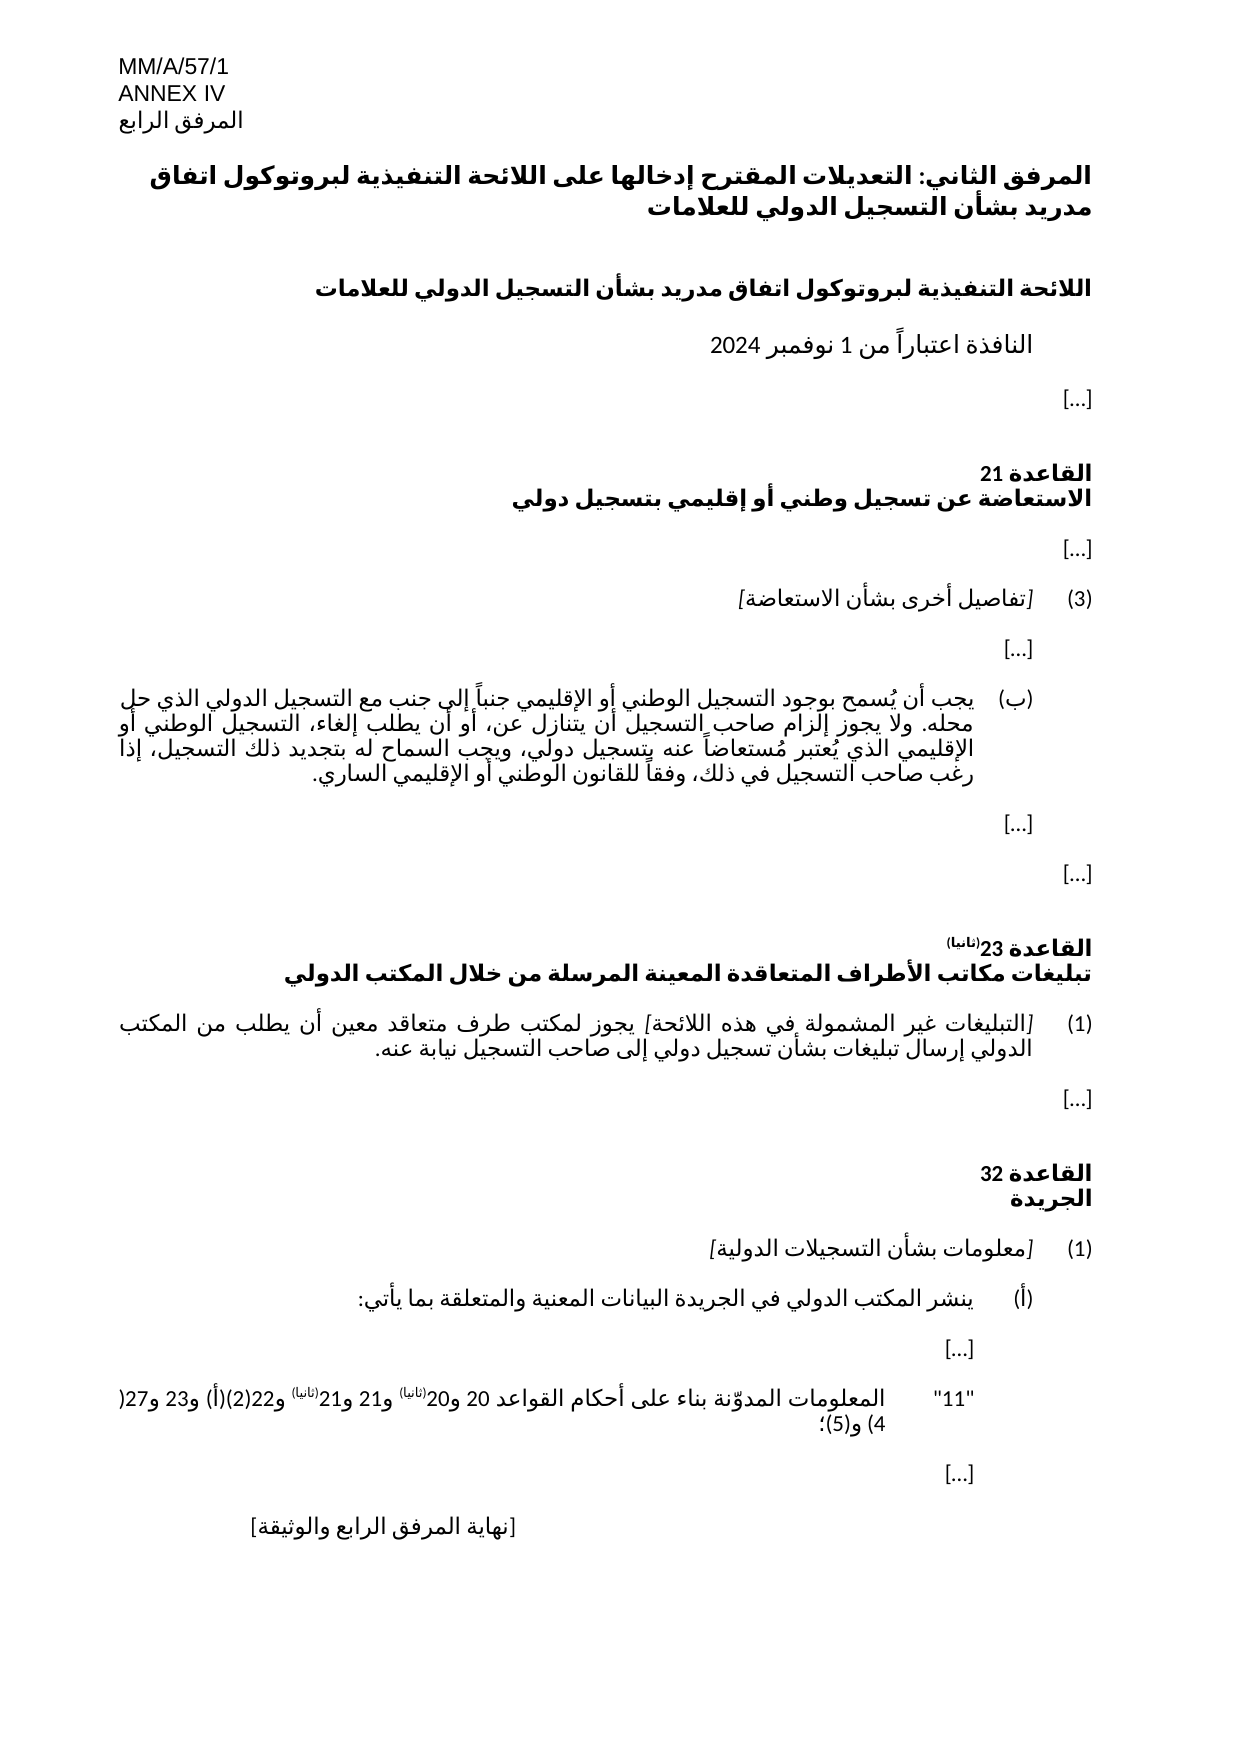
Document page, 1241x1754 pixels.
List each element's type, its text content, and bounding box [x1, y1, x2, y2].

text […] [118, 384, 1092, 412]
text المرفق الثاني: التعديلات المقترح إدخالها على اللائحة التنفيذية لبروتوكول اتفاق مدريد بشأن التسجيل الدولي للعلامات [118, 160, 1092, 221]
text […] [118, 537, 1092, 562]
text […] [118, 1462, 974, 1487]
text اللائحة التنفيذية لبروتوكول اتفاق مدريد بشأن التسجيل الدولي للعلامات [118, 271, 1092, 302]
text (1) [التبليغات غير المشمولة في هذه اللائحة] يجوز لمكتب طرف متعاقد معين أن يطلب من المكتب الدولي إرسال تبليغات بشأن تسجيل دولي إلى صاحب التسجيل نيابة عنه. [118, 1012, 1092, 1062]
text (ب) يجب أن يُسمح بوجود التسجيل الوطني أو الإقليمي جنباً إلى جنب مع التسجيل الدولي الذي حل محله. ولا يجوز إلزام صاحب التسجيل أن يتنازل عن، أو أن يطلب إلغاء، التسجيل الوطني أو الإقليمي الذي يُعتبر مُستعاضاً عنه بتسجيل دولي، ويجب السماح له بتجديد ذلك التسجيل، إذا رغب صاحب التسجيل في ذلك، وفقاً للقانون الوطني أو الإقليمي الساري. [118, 687, 1033, 787]
text (1) [معلومات بشأن التسجيلات الدولية] [118, 1237, 1092, 1262]
text القاعدة 23(ثانيا) تبليغات مكاتب الأطراف المتعاقدة المعينة المرسلة من خلال المكتب الدولي [118, 937, 1092, 987]
text […] [118, 1337, 974, 1362]
text (3) [تفاصيل أخرى بشأن الاستعاضة] [118, 587, 1092, 612]
text […] [118, 1087, 1092, 1112]
text [نهاية المرفق الرابع والوثيقة] [118, 1512, 516, 1540]
text القاعدة 32 الجريدة [118, 1162, 1092, 1212]
text […] [118, 637, 1033, 662]
text "11" المعلومات المدوّنة بناء على أحكام القواعد 20 و20(ثانيا) و21 و21(ثانيا) و22(2)(أ) و23 و27(4) و(5)؛ [118, 1387, 974, 1437]
text […] [118, 862, 1092, 887]
text (أ) ينشر المكتب الدولي في الجريدة البيانات المعنية والمتعلقة بما يأتي: [118, 1287, 1033, 1312]
text […] [118, 812, 1033, 837]
text القاعدة 21 الاستعاضة عن تسجيل وطني أو إقليمي بتسجيل دولي [118, 462, 1092, 512]
text النافذة اعتباراً من 1 نوفمبر 2024 [116, 334, 1033, 359]
